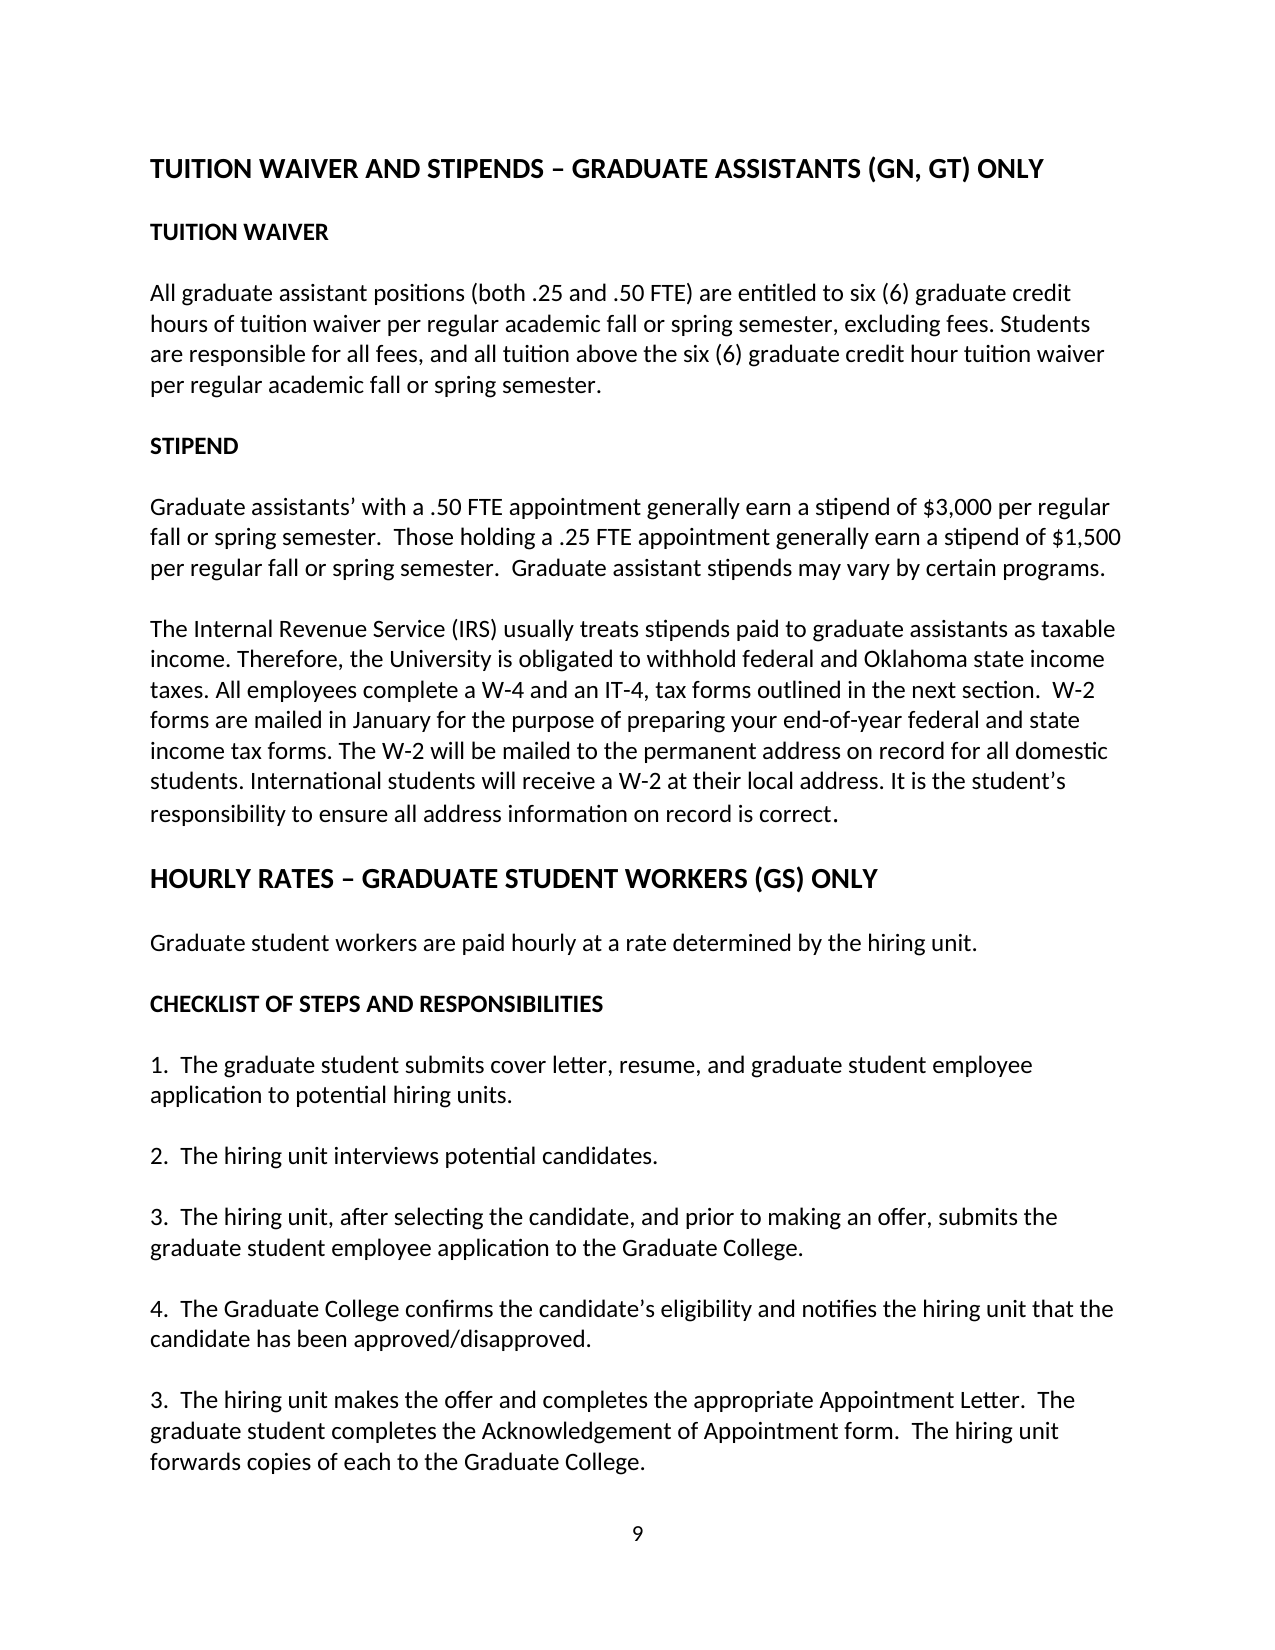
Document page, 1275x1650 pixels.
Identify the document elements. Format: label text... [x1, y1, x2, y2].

text Graduate assistants’ with a .50 FTE appointment generally earn a stipend of $3,000 per regular fall or spring semester. Those holding a .25 FTE appointment generally earn a stipend of $1,500 per regular fall or spring semester. Graduate assistant stipends may vary by certain programs. [150, 491, 1125, 582]
text 4. The Graduate College confirms the candidate’s eligibility and notifies the hiring unit that the candidate has been approved/disapproved. [150, 1293, 1125, 1354]
text HOURLY RATES – GRADUATE STUDENT WORKERS (GS) ONLY [150, 861, 1125, 896]
text TUITION WAIVER AND STIPENDS – GRADUATE ASSISTANTS (GN, GT) ONLY [150, 150, 1125, 186]
text 3. The hiring unit makes the offer and completes the appropriate Appointment Letter. The graduate student completes the Acknowledgement of Appointment form. The hiring unit forwards copies of each to the Graduate College. [150, 1384, 1125, 1476]
text Graduate student workers are paid hourly at a rate determined by the hiring unit. [150, 927, 1125, 957]
text 1. The graduate student submits cover letter, resume, and graduate student employee application to potential hiring units. [150, 1049, 1125, 1110]
text TUITION WAIVER [150, 216, 1125, 247]
text CHECKLIST OF STEPS AND RESPONSIBILITIES [150, 988, 1125, 1018]
text 2. The hiring unit interviews potential candidates. [150, 1140, 1125, 1171]
text 3. The hiring unit, after selecting the candidate, and prior to making an offer, submits the graduate student employee application to the Graduate College. [150, 1201, 1125, 1262]
text The Internal Revenue Service (IRS) usually treats stipends paid to graduate assistants as taxable income. Therefore, the University is obligated to withhold federal and Oklahoma state income taxes. All employees complete a W-4 and an IT-4, tax forms outlined in the next section. W-2 forms are mailed in January for the purpose of preparing your end-of-year federal and state income tax forms. The W-2 will be mailed to the permanent address on record for all domestic students. International students will receive a W-2 at their local address. It is the student’s responsibility to ensure all address information on record is correct. [150, 613, 1125, 830]
text STIPEND [150, 430, 1125, 460]
text All graduate assistant positions (both .25 and .50 FTE) are entitled to six (6) graduate credit hours of tuition waiver per regular academic fall or spring semester, excluding fees. Students are responsible for all fees, and all tuition above the six (6) graduate credit hour tuition waiver per regular academic fall or spring semester. [150, 277, 1125, 399]
